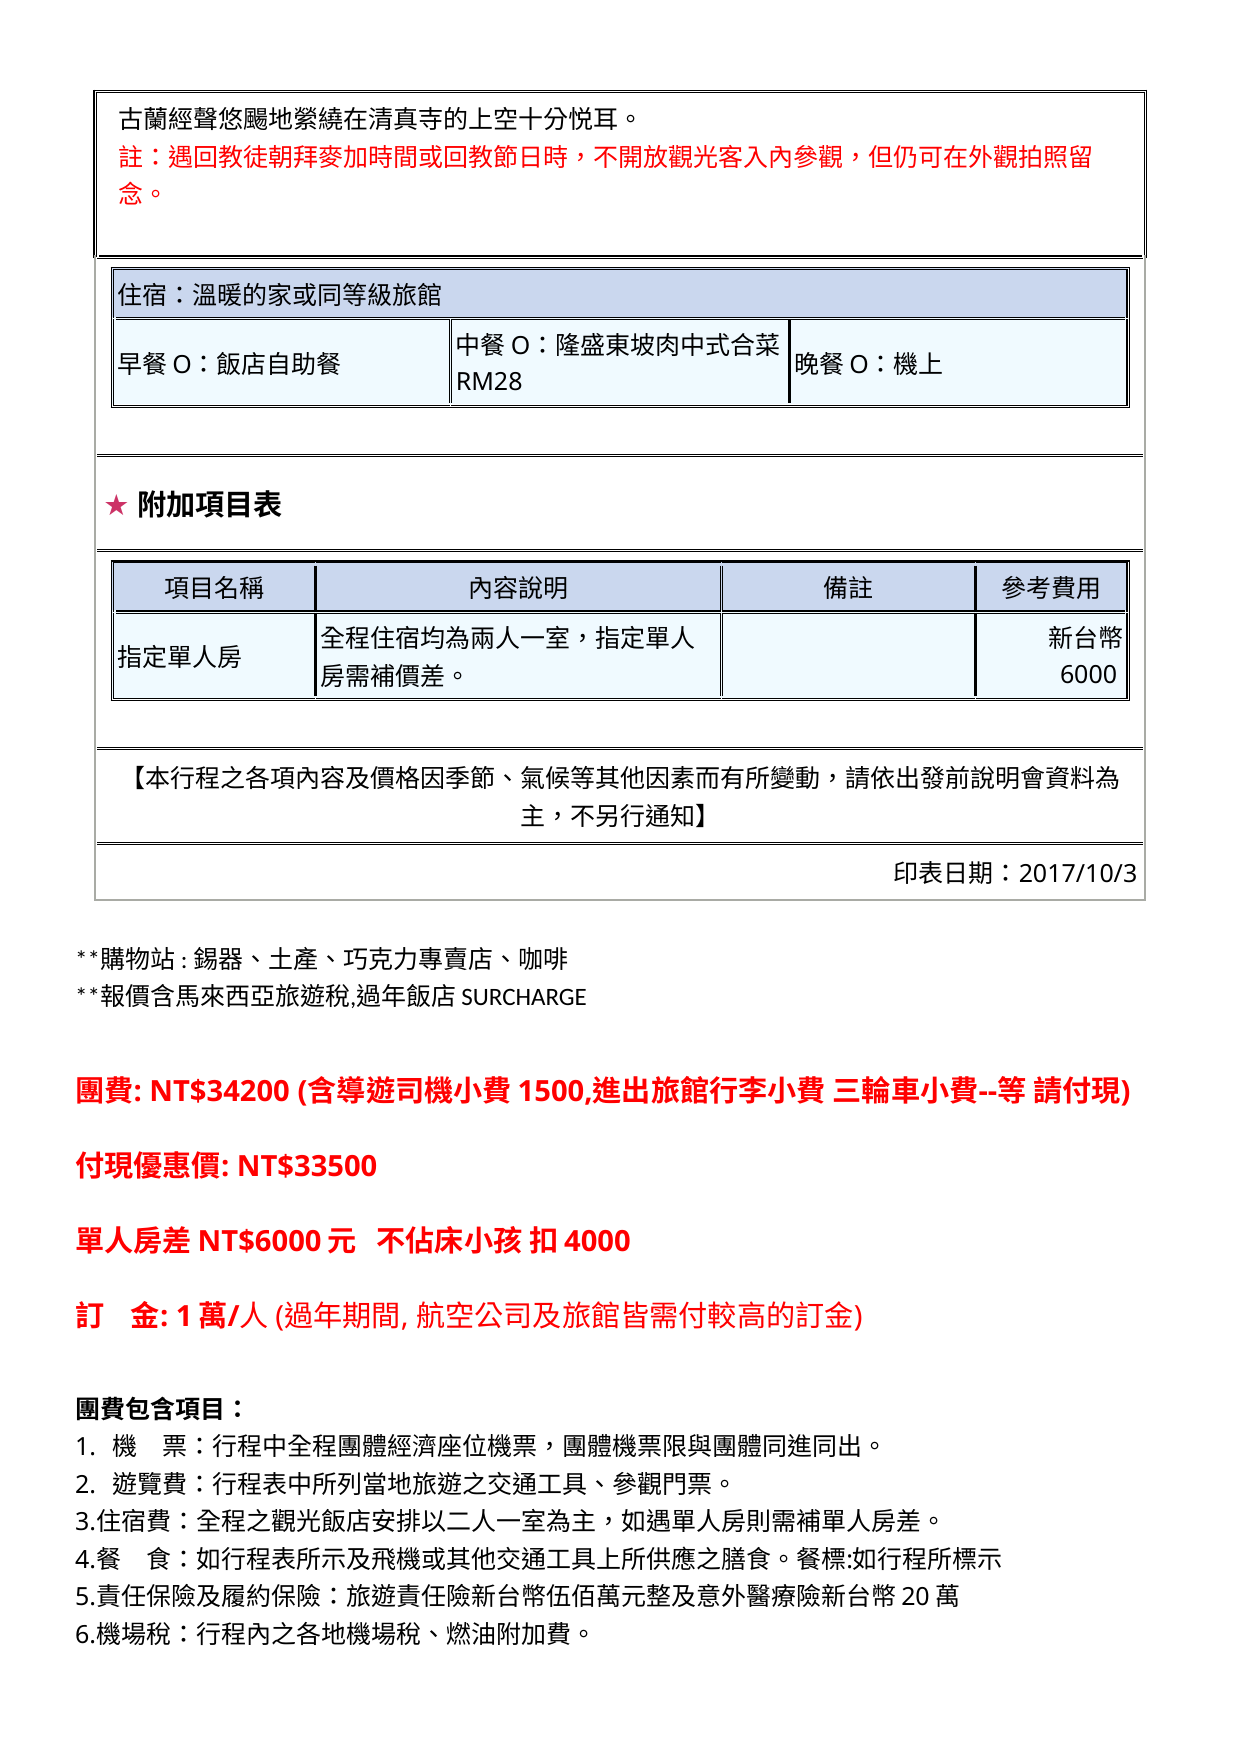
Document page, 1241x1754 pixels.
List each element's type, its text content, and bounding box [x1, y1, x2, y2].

table_cell [96, 255, 1144, 453]
table_cell 印表日期：2017/10/3 [96, 842, 1144, 899]
text 單人房差NT$6000元 不佔床小孩 扣4000 [75, 1201, 1165, 1276]
table_cell ★ 附加項目表 [96, 454, 1144, 548]
text 6.機場稅：行程內之各地機場稅、燃油附加費。 [75, 1614, 1165, 1651]
table_cell [96, 549, 1144, 747]
text 3.住宿費：全程之觀光飯店安排以二人一室為主，如遇單人房則需補單人房差。 [75, 1501, 1165, 1539]
list 遊覽費：行程表中所列當地旅遊之交通工具、參觀門票。 [75, 1464, 1165, 1501]
text **報價含馬來西亞旅遊稅,過年飯店SURCHARGE [75, 976, 1165, 1014]
text 訂 金: 1萬/人 (過年期間, 航空公司及旅館皆需付較高的訂金) [75, 1276, 1165, 1351]
text **購物站 : 錫器、土產、巧克力專賣店、咖啡 [75, 939, 1165, 976]
text 付現優惠價: NT$33500 [75, 1126, 1165, 1201]
table_cell [97, 93, 1144, 255]
text 團費包含項目： [75, 1389, 1165, 1426]
text 4.餐 食：如行程表所示及飛機或其他交通工具上所供應之膳食。餐標:如行程所標示 [75, 1539, 1165, 1576]
text 團費: NT$34200 (含導遊司機小費1500,進出旅館行李小費 三輪車小費--等 請付現) [75, 1051, 1165, 1126]
list 機 票：行程中全程團體經濟座位機票，團體機票限與團體同進同出。 [75, 1426, 1165, 1464]
text 5.責任保險及履約保險：旅遊責任險新台幣伍佰萬元整及意外醫療險新台幣20萬 [75, 1576, 1165, 1614]
table_cell 【本行程之各項內容及價格因季節、氣候等其他因素而有所變動，請依出發前說明會資料為主，不另行通知】 [96, 747, 1144, 842]
